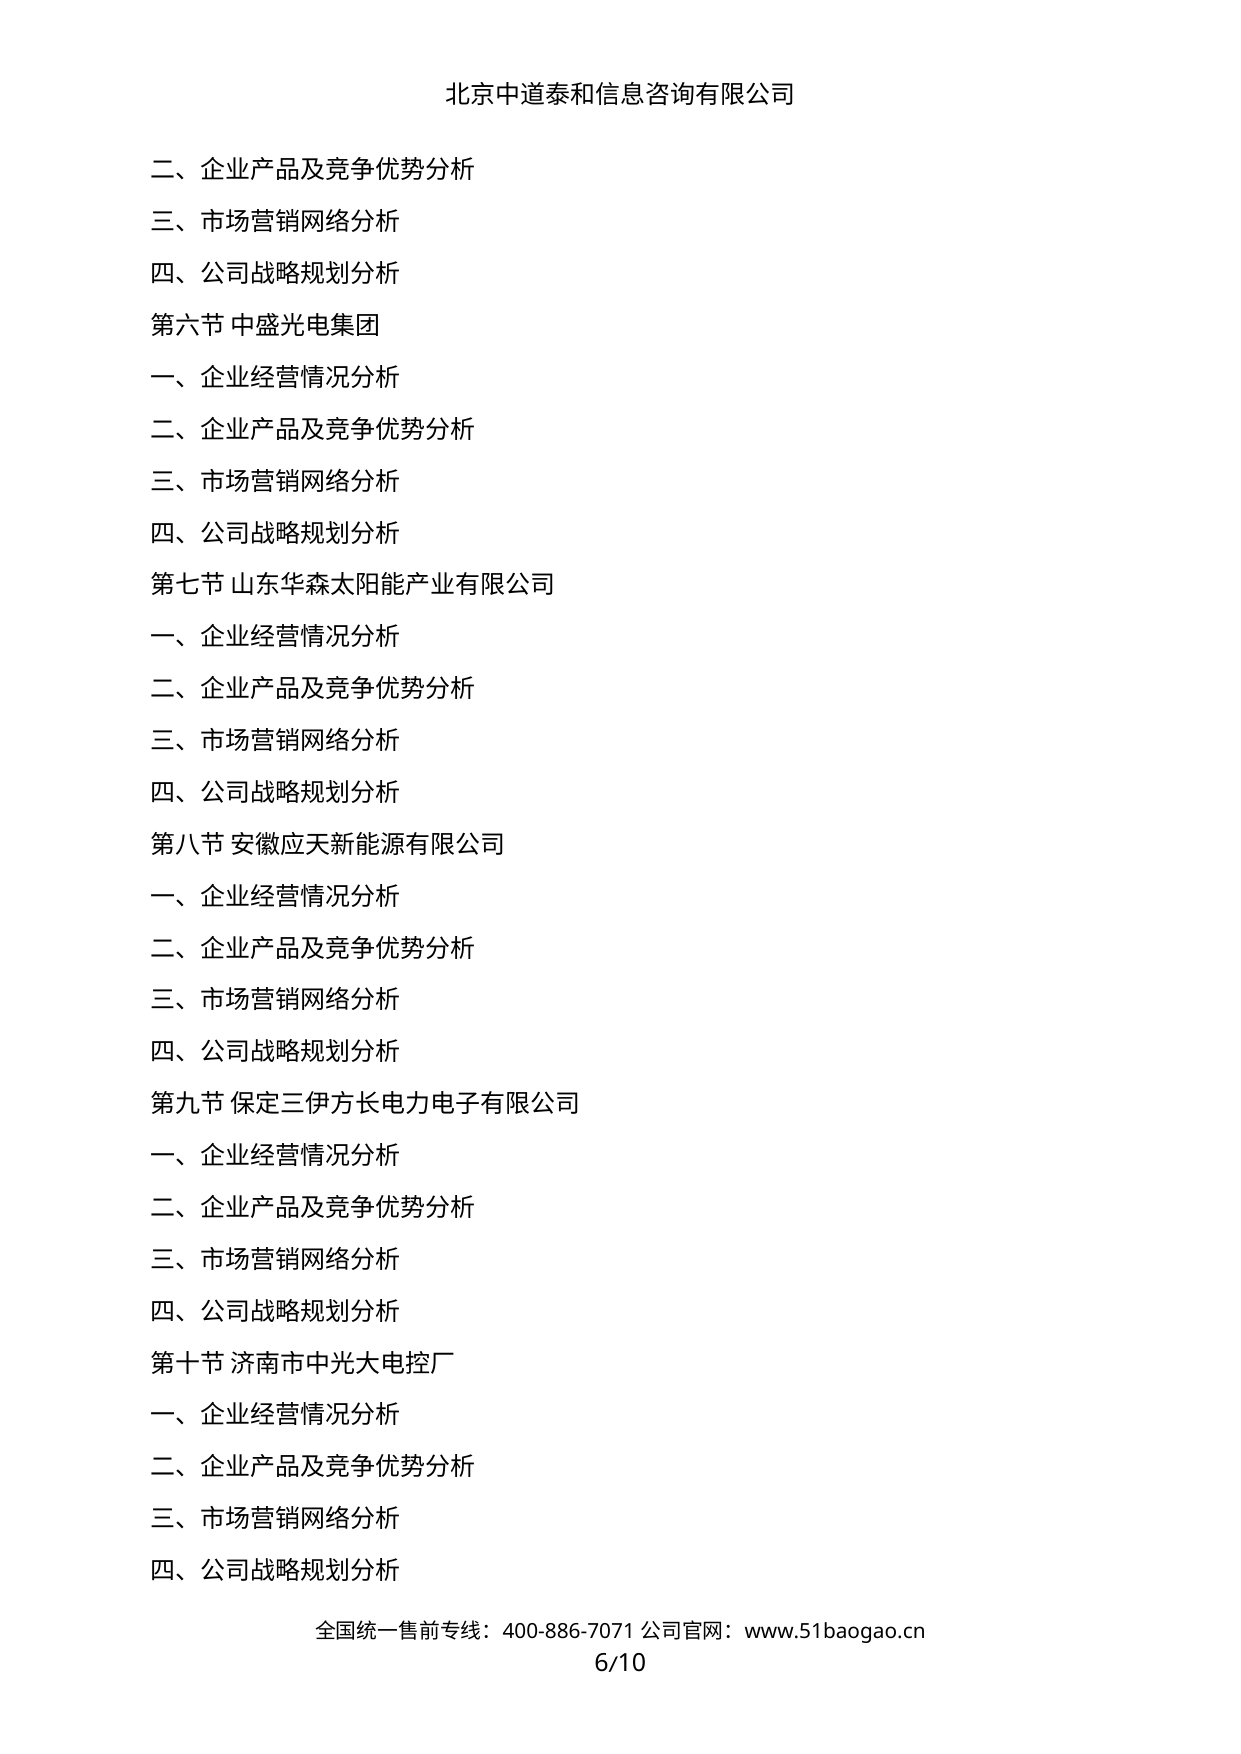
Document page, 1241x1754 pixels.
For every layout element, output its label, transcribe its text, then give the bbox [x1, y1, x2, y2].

text 一、企业经营情况分析 [150, 617, 1090, 653]
text 二、企业产品及竞争优势分析 [150, 928, 1090, 964]
text 二、企业产品及竞争优势分析 [150, 150, 1090, 186]
text 三、市场营销网络分析 [150, 461, 1090, 497]
text 四、公司战略规划分析 [150, 1551, 1090, 1587]
text 三、市场营销网络分析 [150, 980, 1090, 1016]
text 二、企业产品及竞争优势分析 [150, 1187, 1090, 1224]
text 二、企业产品及竞争优势分析 [150, 409, 1090, 446]
text 四、公司战略规划分析 [150, 1291, 1090, 1327]
text 第八节 安徽应天新能源有限公司 [150, 824, 1090, 861]
text 四、公司战略规划分析 [150, 513, 1090, 549]
text 四、公司战略规划分析 [150, 1032, 1090, 1068]
text 三、市场营销网络分析 [150, 202, 1090, 238]
text 一、企业经营情况分析 [150, 876, 1090, 912]
text 第十节 济南市中光大电控厂 [150, 1343, 1090, 1379]
text 一、企业经营情况分析 [150, 1395, 1090, 1431]
text 三、市场营销网络分析 [150, 1499, 1090, 1535]
text 二、企业产品及竞争优势分析 [150, 669, 1090, 705]
text 四、公司战略规划分析 [150, 772, 1090, 809]
text 第七节 山东华森太阳能产业有限公司 [150, 565, 1090, 601]
text 第九节 保定三伊方长电力电子有限公司 [150, 1084, 1090, 1120]
text 第六节 中盛光电集团 [150, 306, 1090, 342]
text 二、企业产品及竞争优势分析 [150, 1447, 1090, 1483]
text 三、市场营销网络分析 [150, 721, 1090, 757]
text 四、公司战略规划分析 [150, 254, 1090, 290]
text 一、企业经营情况分析 [150, 357, 1090, 394]
text 三、市场营销网络分析 [150, 1239, 1090, 1276]
text 一、企业经营情况分析 [150, 1136, 1090, 1172]
